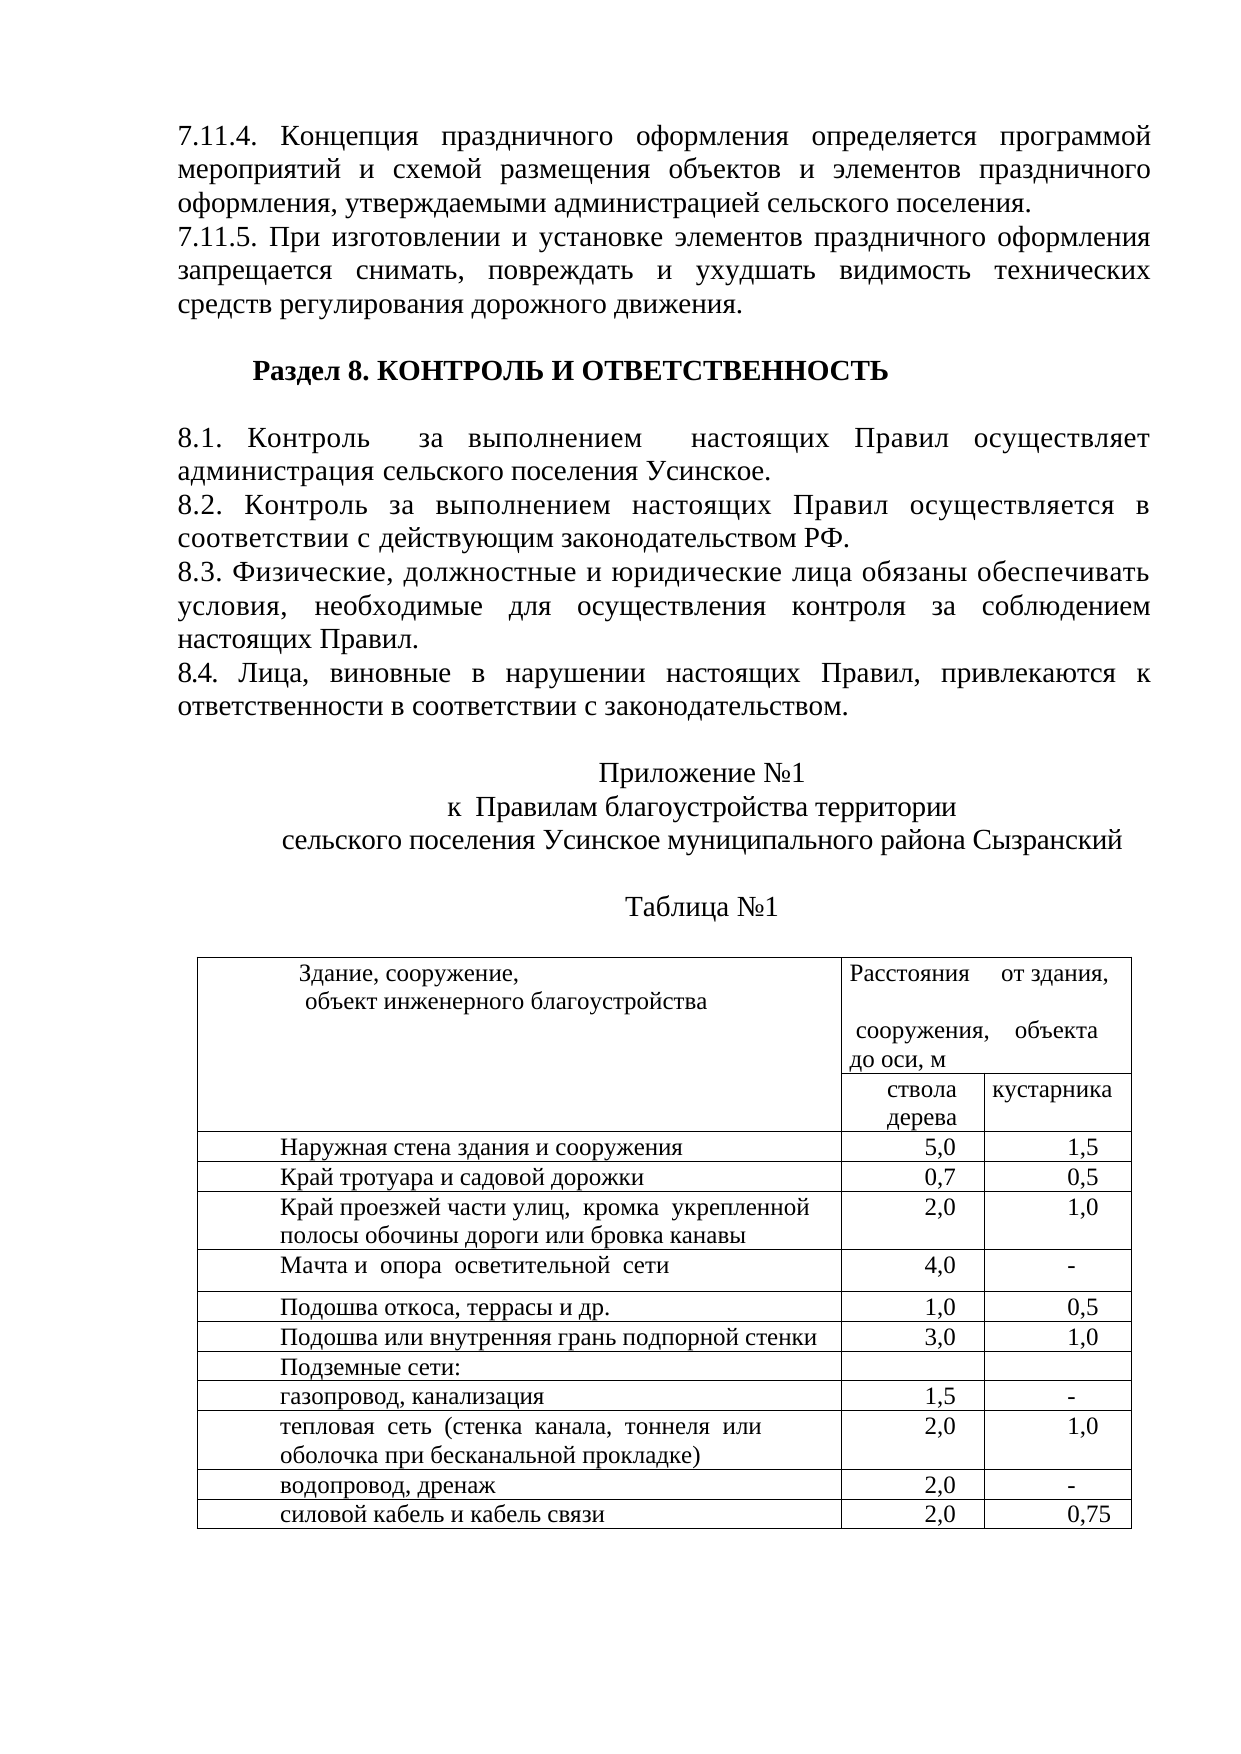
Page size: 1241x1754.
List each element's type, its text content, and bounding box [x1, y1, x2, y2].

table_cell Подошва откоса, террасы и др. [198, 1292, 841, 1321]
table_header Расстояния от здания, сооружения, объекта до оси, м [842, 958, 1131, 1073]
table_cell [985, 1352, 1131, 1380]
table_cell 1,0 [985, 1192, 1131, 1249]
table_cell 3,0 [842, 1322, 984, 1351]
table_cell Край проезжей части улиц, кромка укрепленной полосы обочины дороги или бровка канавы [198, 1192, 841, 1249]
table_cell тепловая сеть (стенка канала, тоннеля или оболочка при бесканальной прокладке) [198, 1411, 841, 1469]
table_cell Подошва или внутренняя грань подпорной стенки [198, 1322, 841, 1351]
table_cell 2,0 [842, 1500, 984, 1528]
table_cell 0,5 [985, 1162, 1131, 1191]
table_cell 2,0 [842, 1411, 984, 1469]
text 7.11.4. Концепция праздничного оформления определяется программой мероприятий и схемой размещения объектов и элементов праздничного оформления, утверждаемыми администрацией сельского поселения. [177, 118, 1152, 219]
table_cell 0,5 [985, 1292, 1131, 1321]
table_cell газопровод, канализация [198, 1381, 841, 1410]
table_cell 4,0 [842, 1250, 984, 1291]
text 8.4. Лица, виновные в нарушении настоящих Правил, привлекаются к ответственности в соответствии с законодательством. [177, 655, 1152, 722]
list к Правилам благоустройства территории [252, 789, 1152, 822]
table_cell - [985, 1381, 1131, 1410]
table_cell Мачта и опора осветительной сети [198, 1250, 841, 1291]
list Раздел 8. КОНТРОЛЬ И ОТВЕТСТВЕННОСТЬ [252, 353, 1152, 386]
table_header Здание, сооружение, объект инженерного благоустройства [198, 958, 841, 1131]
list сельского поселения Усинское муниципального района Сызранский [252, 822, 1152, 856]
table_cell водопровод, дренаж [198, 1470, 841, 1498]
table_cell 0,7 [842, 1162, 984, 1191]
table_cell Край тротуара и садовой дорожки [198, 1162, 841, 1191]
table_cell ствола дерева [842, 1074, 984, 1131]
table_cell [842, 1352, 984, 1380]
text 8.2. Контроль за выполнением настоящих Правил осуществляется в соответствии с действующим законодательством РФ. [177, 487, 1152, 554]
table_cell силовой кабель и кабель связи [198, 1500, 841, 1528]
text 7.11.5. При изготовлении и установке элементов праздничного оформления запрещается снимать, повреждать и ухудшать видимость технических средств регулирования дорожного движения. [177, 219, 1152, 319]
table_cell 2,0 [842, 1192, 984, 1249]
table_cell 1,0 [985, 1322, 1131, 1351]
text 8.3. Физические, должностные и юридические лица обязаны обеспечивать условия, необходимые для осуществления контроля за соблюдением настоящих Правил. [177, 554, 1152, 655]
list Таблица №1 [252, 889, 1152, 923]
table_cell 2,0 [842, 1470, 984, 1498]
table_cell Подземные сети: [198, 1352, 841, 1380]
table_cell 1,0 [985, 1411, 1131, 1469]
table_cell 1,5 [842, 1381, 984, 1410]
table_cell 0,75 [985, 1500, 1131, 1528]
table_cell 5,0 [842, 1132, 984, 1161]
table_cell - [985, 1470, 1131, 1498]
table_cell кустарника [985, 1074, 1131, 1131]
text 8.1. Контроль за выполнением настоящих Правил осуществляет администрация сельского поселения Усинское. [177, 420, 1152, 487]
table_cell Наружная стена здания и сооружения [198, 1132, 841, 1161]
table_cell - [985, 1250, 1131, 1291]
list Приложение №1 [252, 755, 1152, 789]
table_cell 1,0 [842, 1292, 984, 1321]
table_cell 1,5 [985, 1132, 1131, 1161]
